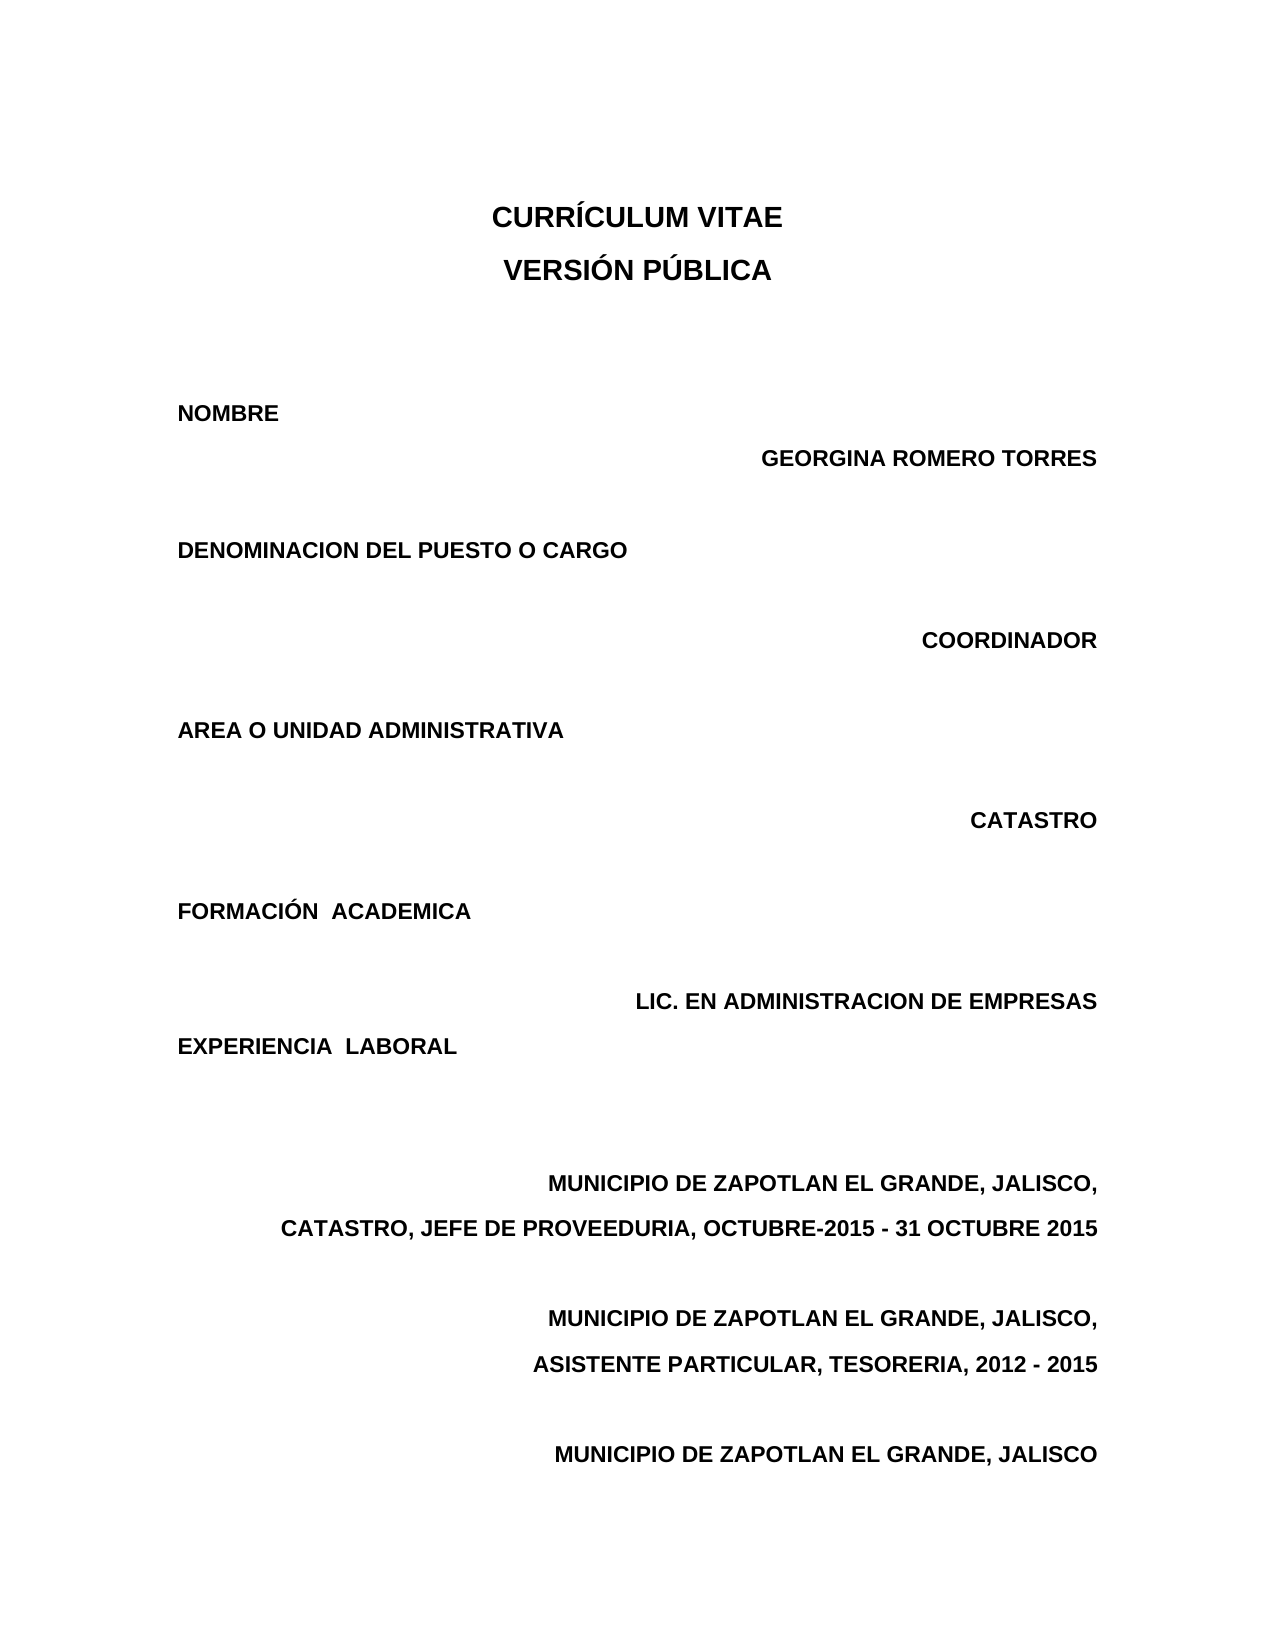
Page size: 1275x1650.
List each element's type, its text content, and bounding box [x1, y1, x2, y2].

text MUNICIPIO DE ZAPOTLAN EL GRANDE, JALISCO [177, 1441, 1098, 1467]
text NOMBRE [177, 400, 1098, 426]
text CATASTRO [177, 807, 1098, 834]
text DENOMINACION DEL PUESTO O CARGO [177, 537, 1098, 563]
text COORDINADOR [177, 627, 1098, 653]
text VERSIÓN PÚBLICA [177, 253, 1098, 287]
text MUNICIPIO DE ZAPOTLAN EL GRANDE, JALISCO, [177, 1170, 1098, 1196]
text LIC. EN ADMINISTRACION DE EMPRESAS [177, 988, 1098, 1014]
text CATASTRO, JEFE DE PROVEEDURIA, OCTUBRE-2015 - 31 OCTUBRE 2015 [177, 1215, 1098, 1242]
text ASISTENTE PARTICULAR, TESORERIA, 2012 - 2015 [177, 1351, 1098, 1377]
text MUNICIPIO DE ZAPOTLAN EL GRANDE, JALISCO, [177, 1305, 1098, 1332]
text AREA O UNIDAD ADMINISTRATIVA [177, 717, 1098, 744]
text GEORGINA ROMERO TORRES [177, 445, 1098, 471]
text EXPERIENCIA LABORAL [177, 1033, 1098, 1059]
text FORMACIÓN ACADEMICA [177, 898, 1098, 924]
text CURRÍCULUM VITAE [177, 200, 1098, 234]
